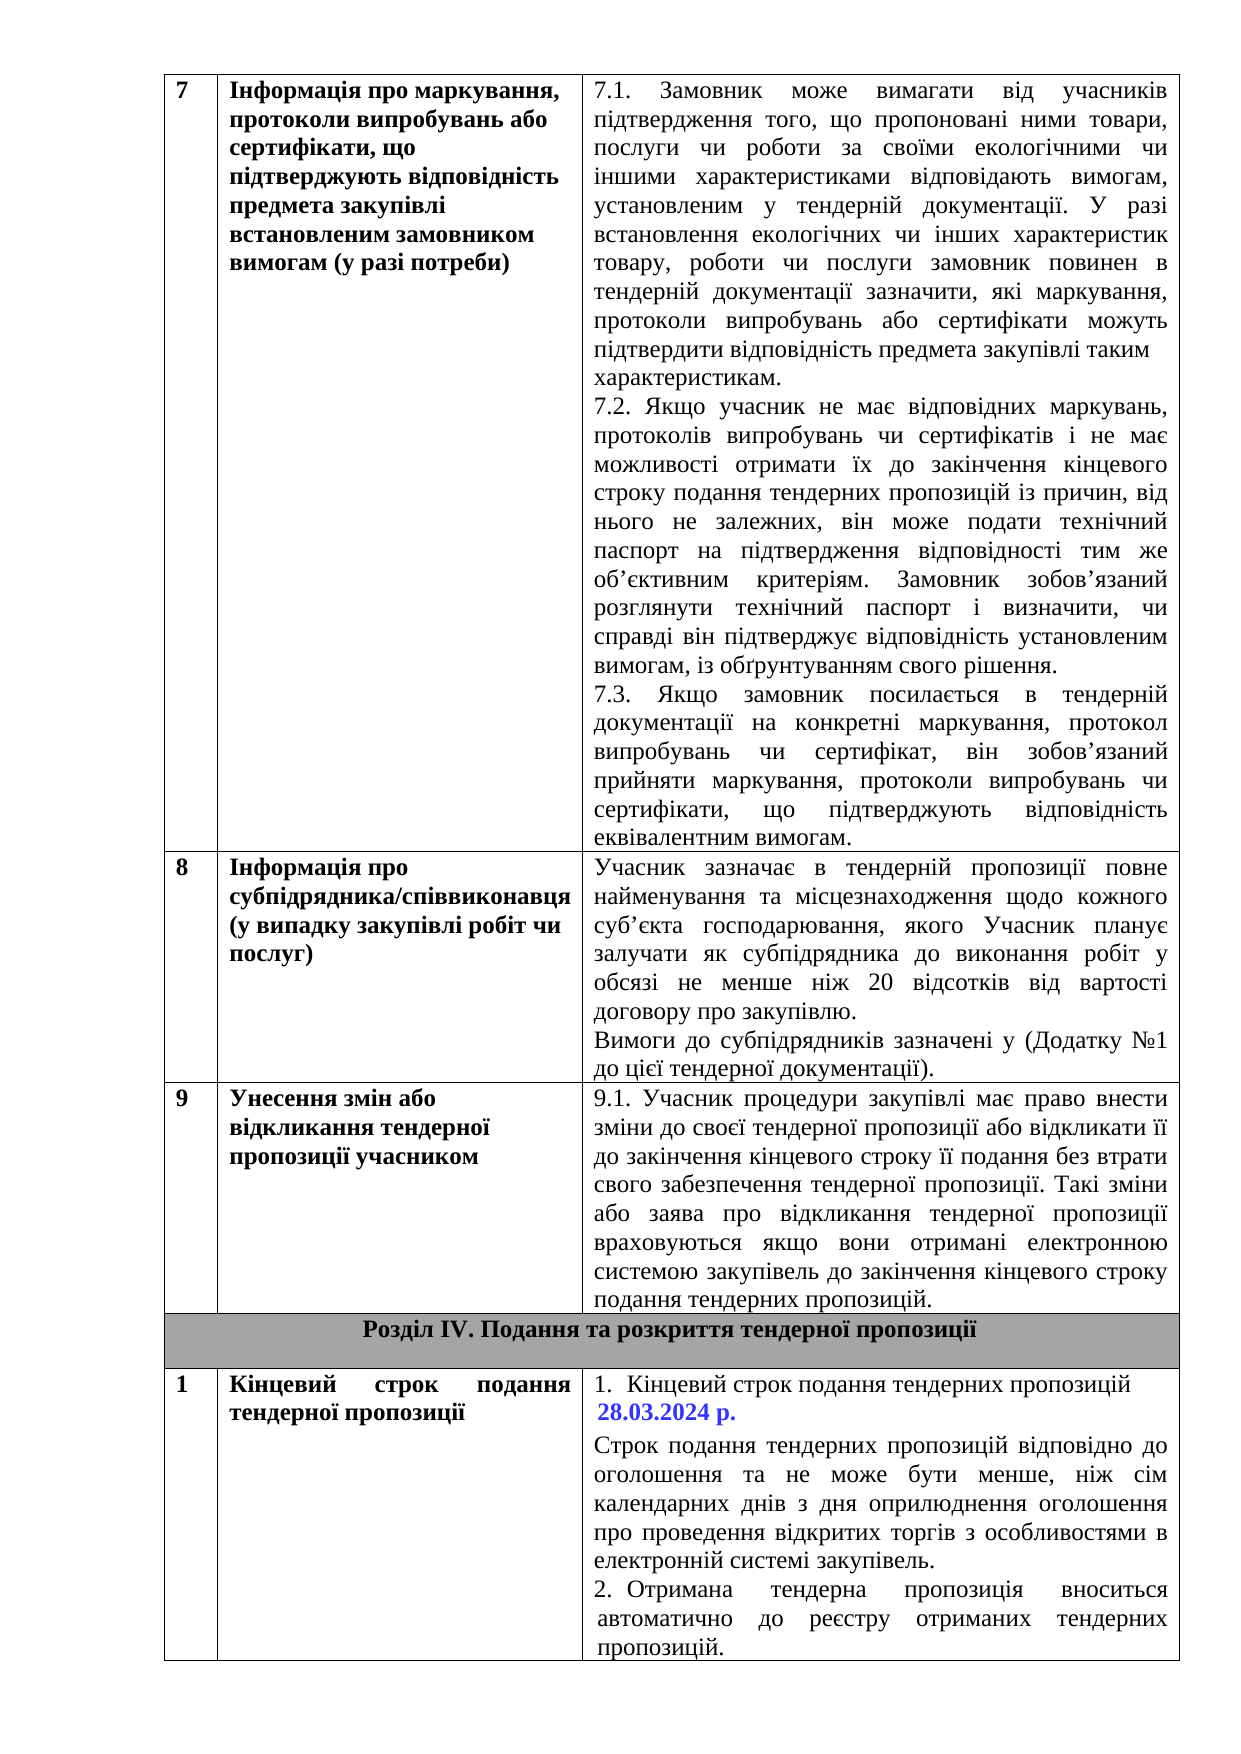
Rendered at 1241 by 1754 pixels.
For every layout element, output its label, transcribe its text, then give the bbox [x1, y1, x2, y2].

table_cell 9 [165, 1083, 217, 1313]
table_cell Інформація про субпідрядника/співвиконавця (у випадку закупівлі робіт чи послуг) [218, 852, 582, 1082]
table_cell 7.1. Замовник може вимагати від учасників підтвердження того, що пропоновані ними товари, послуги чи роботи за своїми екологічними чи іншими характеристиками відповідають вимогам, установленим у тендерній документації. У разі встановлення екологічних чи інших характеристик товару, роботи чи послуги замовник повинен в тендерній документації зазначити, які маркування, протоколи випробувань або сертифікати можуть підтвердити відповідність предмета закупівлі таким характеристикам. 7.2. Якщо учасник не має відповідних маркувань, протоколів випробувань чи сертифікатів і не має можливості отримати їх до закінчення кінцевого строку подання тендерних пропозицій із причин, від нього не залежних, він може подати технічний паспорт на підтвердження відповідності тим же об’єктивним критеріям. Замовник зобов’язаний розглянути технічний паспорт і визначити, чи справді він підтверджує відповідність установленим вимогам, із обґрунтуванням свого рішення. 7.3. Якщо замовник посилається в тендерній документації на конкретні маркування, протокол випробувань чи сертифікат, він зобов’язаний прийняти маркування, протоколи випробувань чи сертифікати, що підтверджують відповідність еквівалентним вимогам. [583, 75, 1179, 851]
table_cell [583, 1369, 1179, 1660]
table_cell 9.1. Учасник процедури закупівлі має право внести зміни до своєї тендерної пропозиції або відкликати її до закінчення кінцевого строку її подання без втрати свого забезпечення тендерної пропозиції. Такі зміни або заява про відкликання тендерної пропозиції враховуються якщо вони отримані електронною системою закупівель до закінчення кінцевого строку подання тендерних пропозицій. [583, 1083, 1179, 1313]
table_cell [218, 1369, 582, 1660]
table_cell Розділ IV. Подання та розкриття тендерної пропозиції [165, 1314, 1179, 1368]
table_cell Учасник зазначає в тендерній пропозиції повне найменування та місцезнаходження щодо кожного суб’єкта господарювання, якого Учасник планує залучати як субпідрядника до виконання робіт у обсязі не менше ніж 20 відсотків від вартості договору про закупівлю. Вимоги до субпідрядників зазначені у (Додатку №1 до цієї тендерної документації). [583, 852, 1179, 1082]
table_cell 1 [165, 1369, 217, 1660]
table_cell 7 [165, 75, 217, 851]
table_cell 8 [165, 852, 217, 1082]
table_cell Інформація про маркування, протоколи випробувань або сертифікати, що підтверджують відповідність предмета закупівлі встановленим замовником вимогам (у разі потреби) [218, 75, 582, 851]
table_cell Унесення змін або відкликання тендерної пропозиції учасником [218, 1083, 582, 1313]
